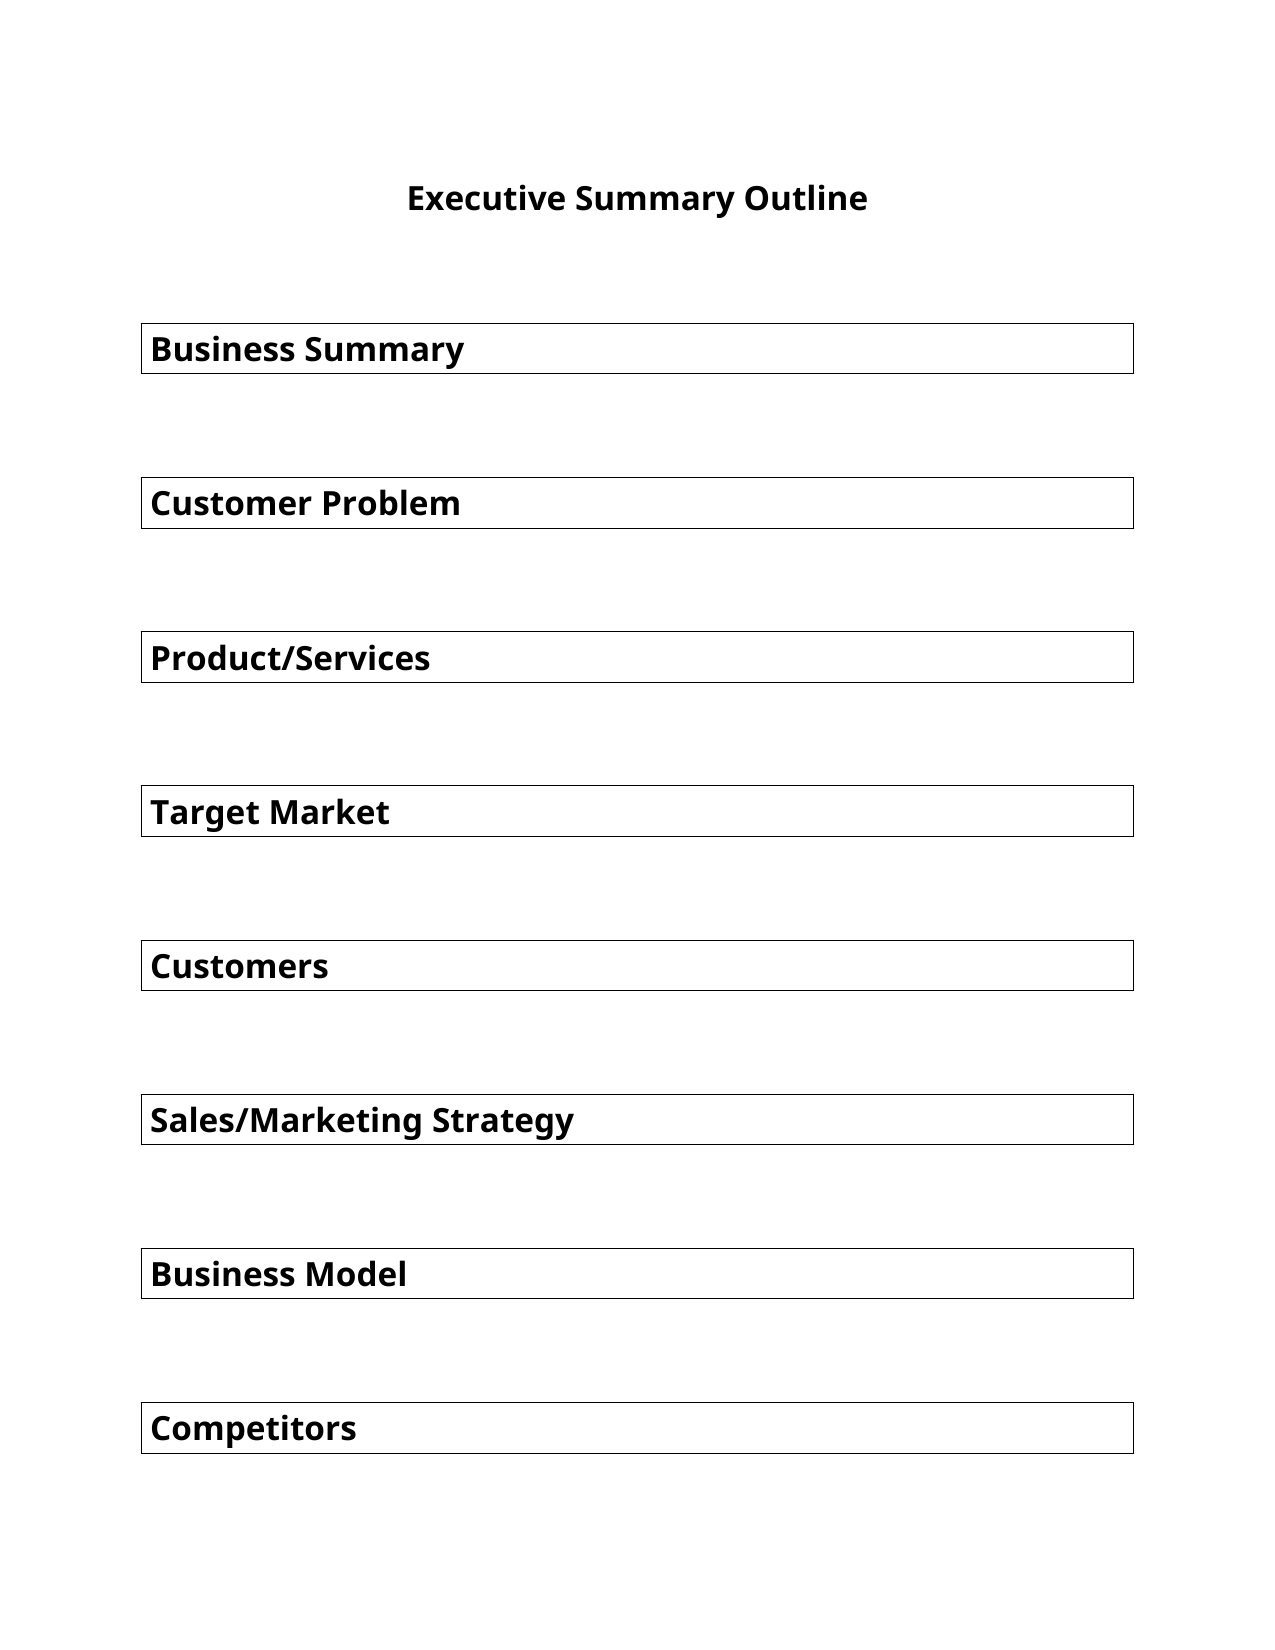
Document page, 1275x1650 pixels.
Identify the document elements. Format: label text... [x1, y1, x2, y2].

subtitle Sales/Marketing Strategy [142, 1095, 1133, 1144]
subtitle Competitors [142, 1403, 1133, 1453]
subtitle Product/Services [142, 632, 1133, 682]
subtitle Customer Problem [142, 478, 1133, 528]
subtitle Executive Summary Outline [150, 175, 1125, 220]
subtitle Customers [142, 941, 1133, 990]
subtitle Target Market [142, 786, 1133, 836]
subtitle Business Model [142, 1249, 1133, 1298]
subtitle Business Summary [142, 324, 1133, 373]
